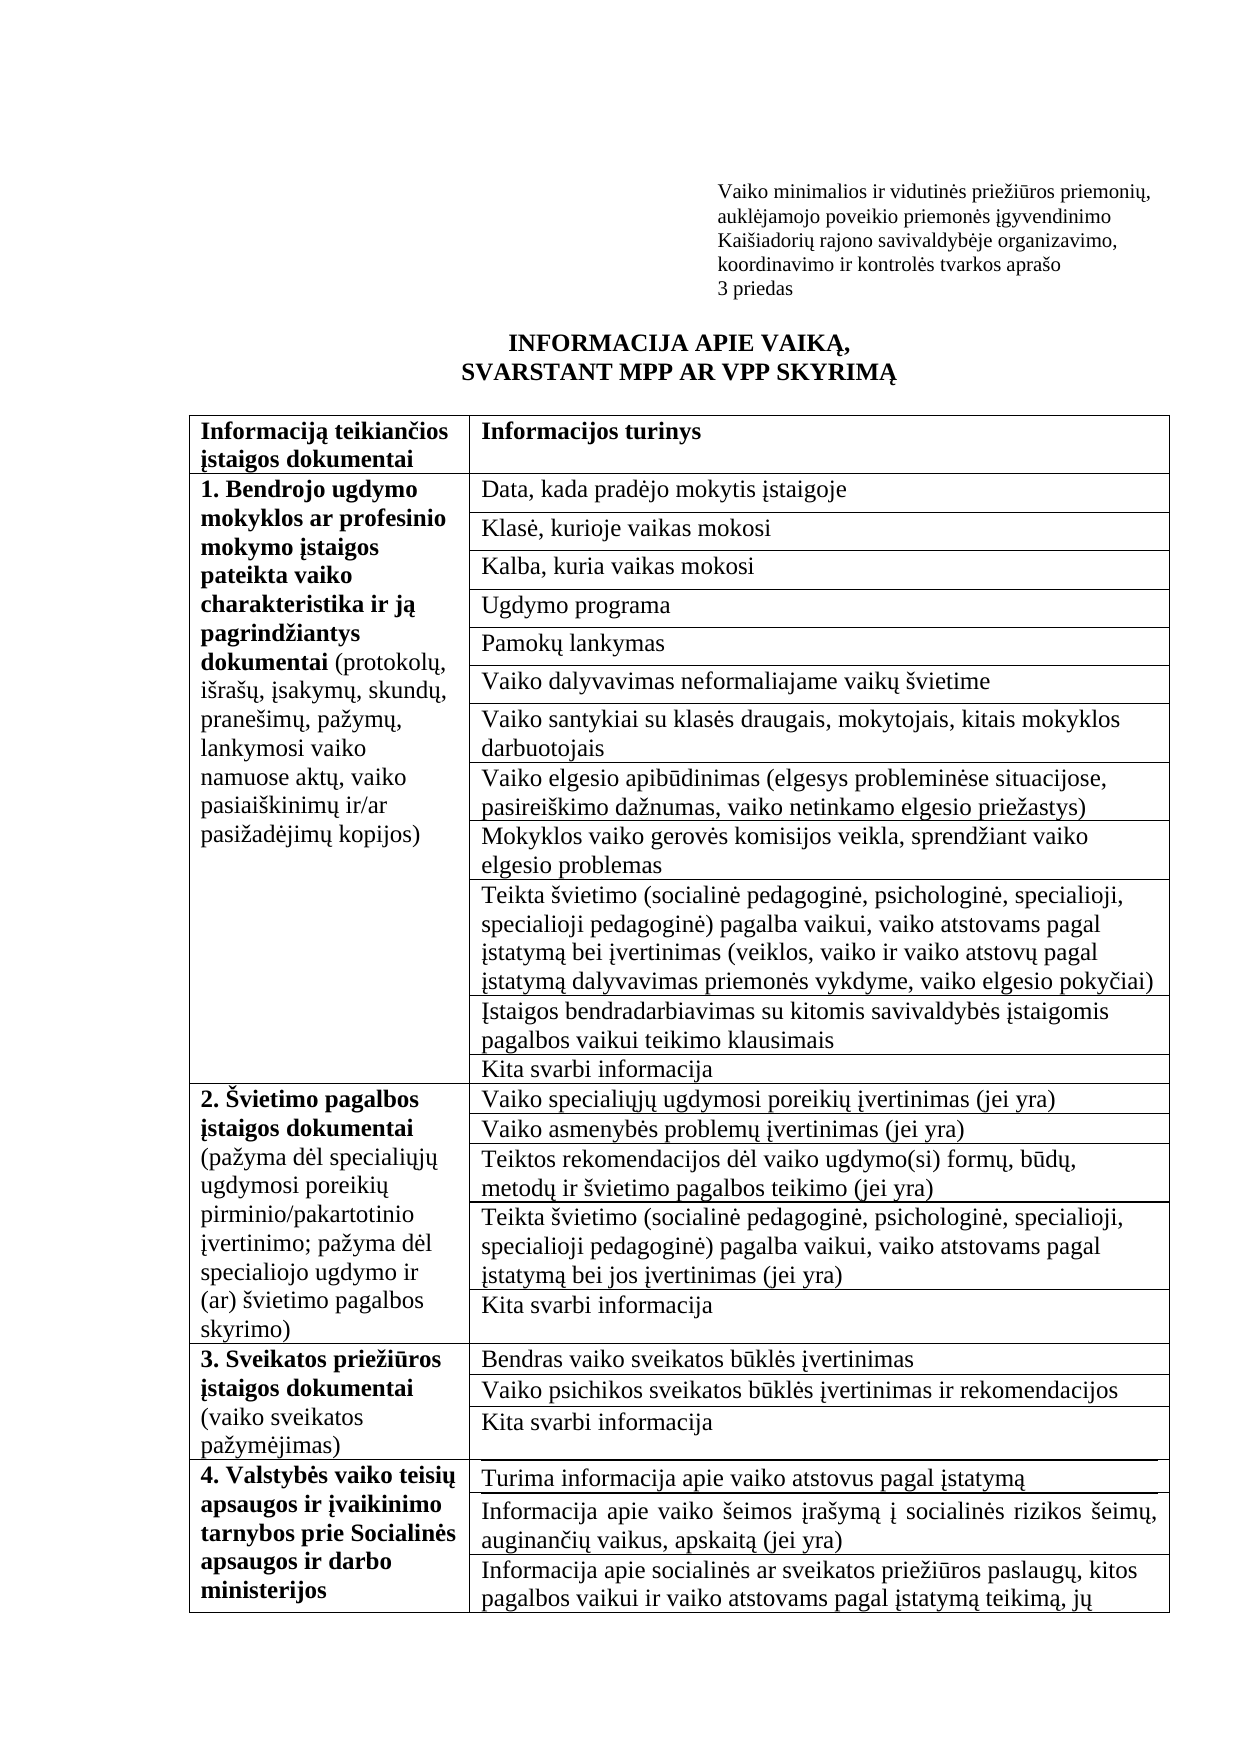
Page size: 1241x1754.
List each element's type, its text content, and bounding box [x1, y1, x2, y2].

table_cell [470, 1555, 1169, 1612]
table_cell Teikta švietimo (socialinė pedagoginė, psichologinė, specialioji, specialioji pedagoginė) pagalba vaikui, vaiko atstovams pagal įstatymą bei įvertinimas (veiklos, vaiko ir vaiko atstovų pagal įstatymą dalyvavimas priemonės vykdyme, vaiko elgesio pokyčiai) [470, 880, 1169, 995]
table_cell 4. Valstybės vaiko teisių apsaugos ir įvaikinimo tarnybos prie Socialinės apsaugos ir darbo ministerijos Kauno apskrities vaiko teisių apsaugos skyriaus Kaišiadorių rajono savivaldybėje dokumentai (pažymų, vaiko buities ir gyvenimo sąlygų patikrinimo aktų, globojamo (rūpinamo) vaiko aplankymo aktų, vaiko laikinosios globos (rūpybos) plano, vaiko laikinosios arba nuolatinės globos (rūpybos) peržiūros aktų kopijos, įsakymo ar teismo nutarties kopija dėl vaiko globėjo (rūpintojo) paskyrimo ir vaiko globos (rūpybos) vietos nustatymo, vaiko nuomonės pateikimas) [190, 1460, 469, 1612]
table_cell Kita svarbi informacija [470, 1290, 1169, 1343]
table_cell Vaiko dalyvavimas neformaliajame vaikų švietime [470, 666, 1169, 703]
table_cell Data, kada pradėjo mokytis įstaigoje [470, 474, 1169, 512]
table_cell 2. Švietimo pagalbos įstaigos dokumentai (pažyma dėl specialiųjų ugdymosi poreikių pirminio/pakartotinio įvertinimo; pažyma dėl specialiojo ugdymo ir (ar) švietimo pagalbos skyrimo) [190, 1084, 469, 1343]
text INFORMACIJA APIE VAIKĄ, [177, 328, 1181, 357]
table_cell Klasė, kurioje vaikas mokosi [470, 513, 1169, 550]
text Vaiko minimalios ir vidutinės priežiūros priemonių, [642, 179, 1181, 203]
table_cell Kalba, kuria vaikas mokosi [470, 551, 1169, 589]
table_cell Mokyklos vaiko gerovės komisijos veikla, sprendžiant vaiko elgesio problemas [470, 821, 1169, 879]
table_cell Kita svarbi informacija [470, 1055, 1169, 1083]
table_cell Informacija apie vaiko šeimos įrašymą į socialinės rizikos šeimų, auginančių vaikus, apskaitą (jei yra) [470, 1493, 1169, 1554]
table_cell Teikta švietimo (socialinė pedagoginė, psichologinė, specialioji, specialioji pedagoginė) pagalba vaikui, vaiko atstovams pagal įstatymą bei jos įvertinimas (jei yra) [470, 1203, 1169, 1289]
text Kaišiadorių rajono savivaldybėje organizavimo, koordinavimo ir kontrolės tvarkos aprašo [717, 228, 1181, 276]
table_header Informacijos turinys [470, 416, 1169, 473]
table_cell Vaiko psichikos sveikatos būklės įvertinimas ir rekomendacijos [470, 1375, 1169, 1406]
text auklėjamojo poveikio priemonės įgyvendinimo [702, 203, 1181, 228]
table_cell Ugdymo programa [470, 590, 1169, 627]
table_cell Bendras vaiko sveikatos būklės įvertinimas [470, 1344, 1169, 1374]
table_cell Pamokų lankymas [470, 628, 1169, 665]
table_cell Vaiko asmenybės problemų įvertinimas (jei yra) [470, 1114, 1169, 1143]
table_cell Vaiko elgesio apibūdinimas (elgesys probleminėse situacijose, pasireiškimo dažnumas, vaiko netinkamo elgesio priežastys) [470, 763, 1169, 820]
table_cell Teiktos rekomendacijos dėl vaiko ugdymo(si) formų, būdų, metodų ir švietimo pagalbos teikimo (jei yra) [470, 1144, 1169, 1201]
table_cell 3. Sveikatos priežiūros įstaigos dokumentai (vaiko sveikatos pažymėjimas) [190, 1344, 469, 1459]
table_cell Vaiko specialiųjų ugdymosi poreikių įvertinimas (jei yra) [470, 1084, 1169, 1113]
table_cell Įstaigos bendradarbiavimas su kitomis savivaldybės įstaigomis pagalbos vaikui teikimo klausimais [470, 996, 1169, 1053]
table_cell 1. Bendrojo ugdymo mokyklos ar profesinio mokymo įstaigos pateikta vaiko charakteristika ir ją pagrindžiantys dokumentai (protokolų, išrašų, įsakymų, skundų, pranešimų, pažymų, lankymosi vaiko namuose aktų, vaiko pasiaiškinimų ir/ar pasižadėjimų kopijos) [190, 474, 469, 1083]
table_cell Kita svarbi informacija [470, 1407, 1169, 1459]
text SVARSTANT MPP AR VPP SKYRIMĄ [177, 357, 1181, 386]
table_header Informaciją teikiančios įstaigos dokumentai [190, 416, 469, 473]
table_cell Turima informacija apie vaiko atstovus pagal įstatymą [470, 1460, 1169, 1492]
table_cell Vaiko santykiai su klasės draugais, mokytojais, kitais mokyklos darbuotojais [470, 704, 1169, 762]
text 3 priedas [177, 276, 1181, 300]
